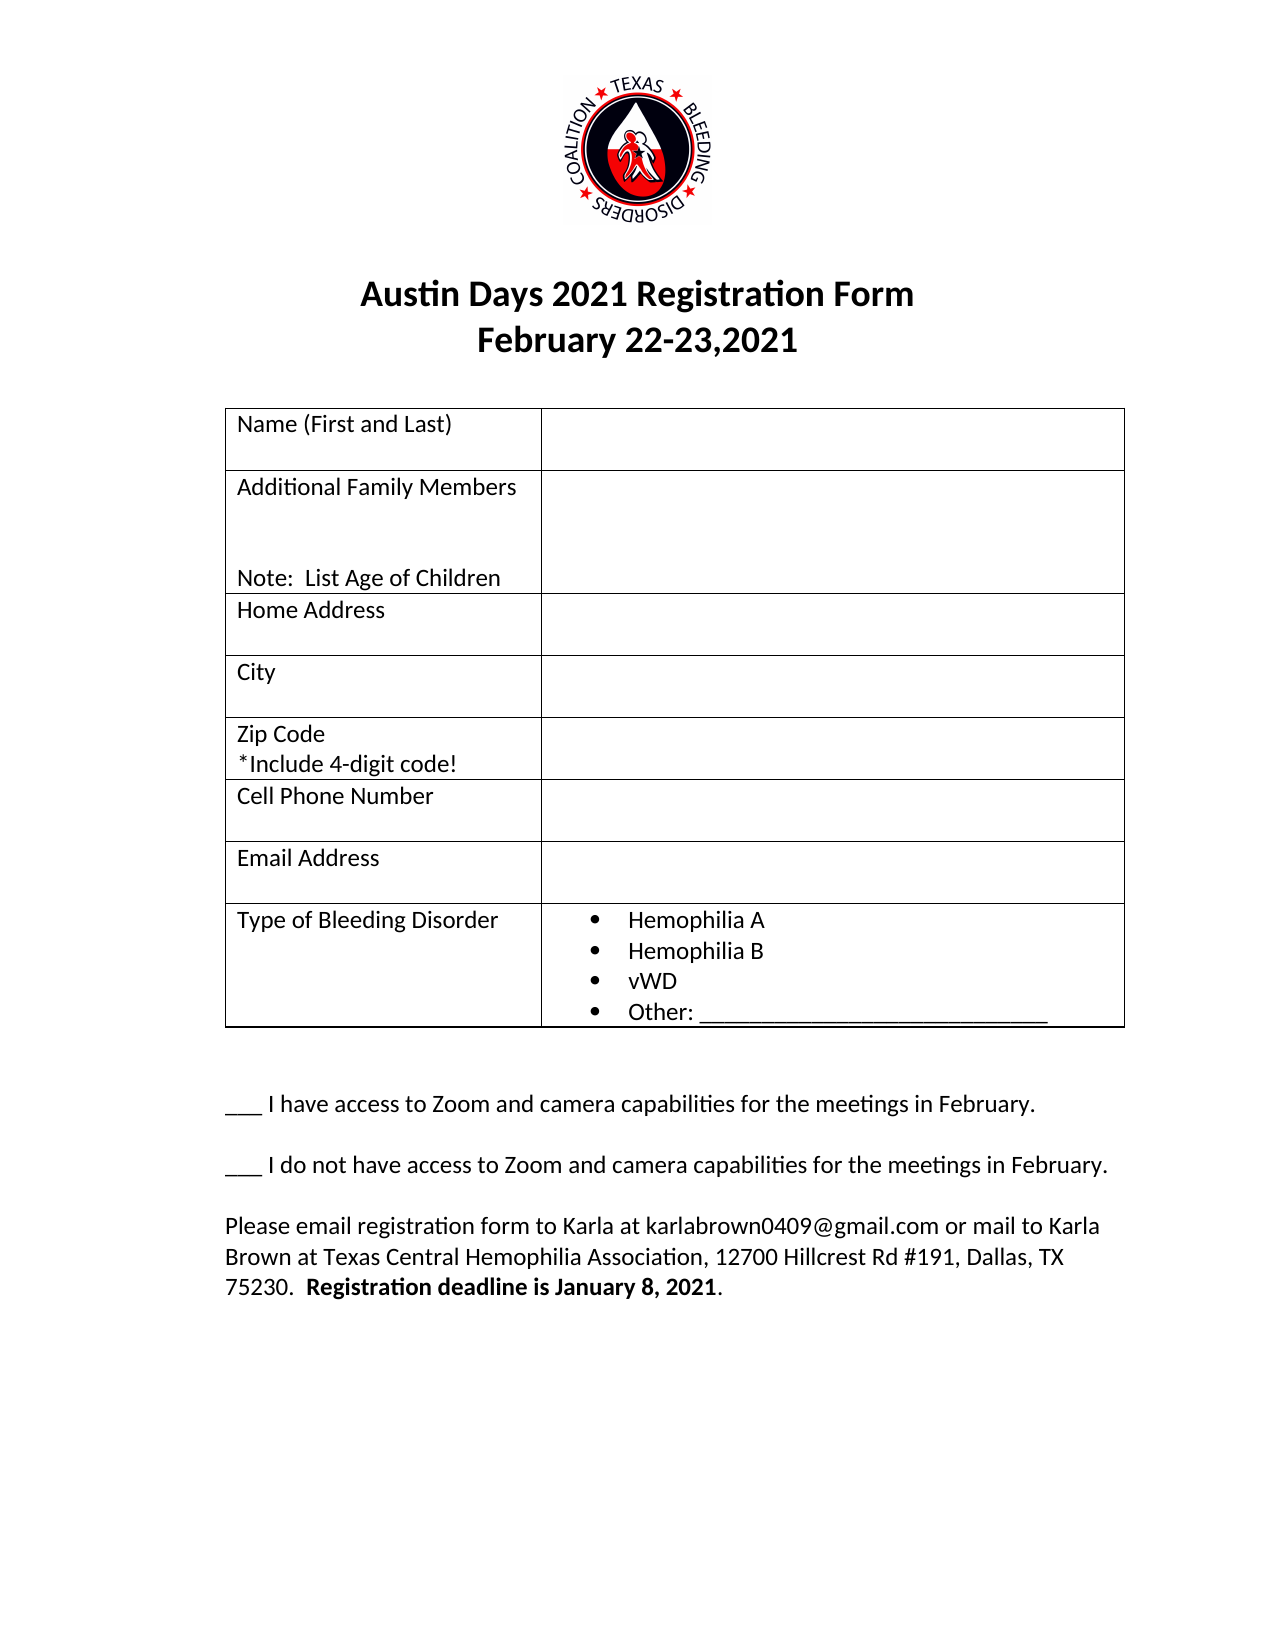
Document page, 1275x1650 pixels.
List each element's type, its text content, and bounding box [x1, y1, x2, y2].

table_cell Hemophilia A Hemophilia B vWD Other: ____________________________ [542, 904, 1124, 1026]
table_cell Email Address [226, 842, 541, 903]
table_cell [542, 842, 1124, 903]
text February 22-23,2021 [150, 316, 1125, 362]
table_cell [542, 594, 1124, 655]
table_cell Cell Phone Number [226, 780, 541, 841]
table_cell [542, 471, 1124, 593]
table_cell Zip Code *Include 4-digit code! [226, 718, 541, 779]
text Austin Days 2021 Registration Form [150, 270, 1125, 316]
text Please email registration form to Karla at karlabrown0409@gmail.com or mail to Karla Brown at Texas Central Hemophilia Association, 12700 Hillcrest Rd #191, Dallas, TX 75230. Registration deadline is January 8, 2021. [225, 1211, 1125, 1302]
text ___ I have access to Zoom and camera capabilities for the meetings in February. [225, 1088, 1125, 1119]
table_header [542, 409, 1124, 470]
table_cell [542, 780, 1124, 841]
table_cell [542, 656, 1124, 717]
table_cell Home Address [226, 594, 541, 655]
table_cell Type of Bleeding Disorder [226, 904, 541, 1026]
table_cell Additional Family Members Note: List Age of Children [226, 471, 541, 593]
table_header Name (First and Last) [226, 409, 541, 470]
picture [562, 75, 713, 225]
table_cell City [226, 656, 541, 717]
table_cell [542, 718, 1124, 779]
text ___ I do not have access to Zoom and camera capabilities for the meetings in February. [225, 1149, 1125, 1180]
